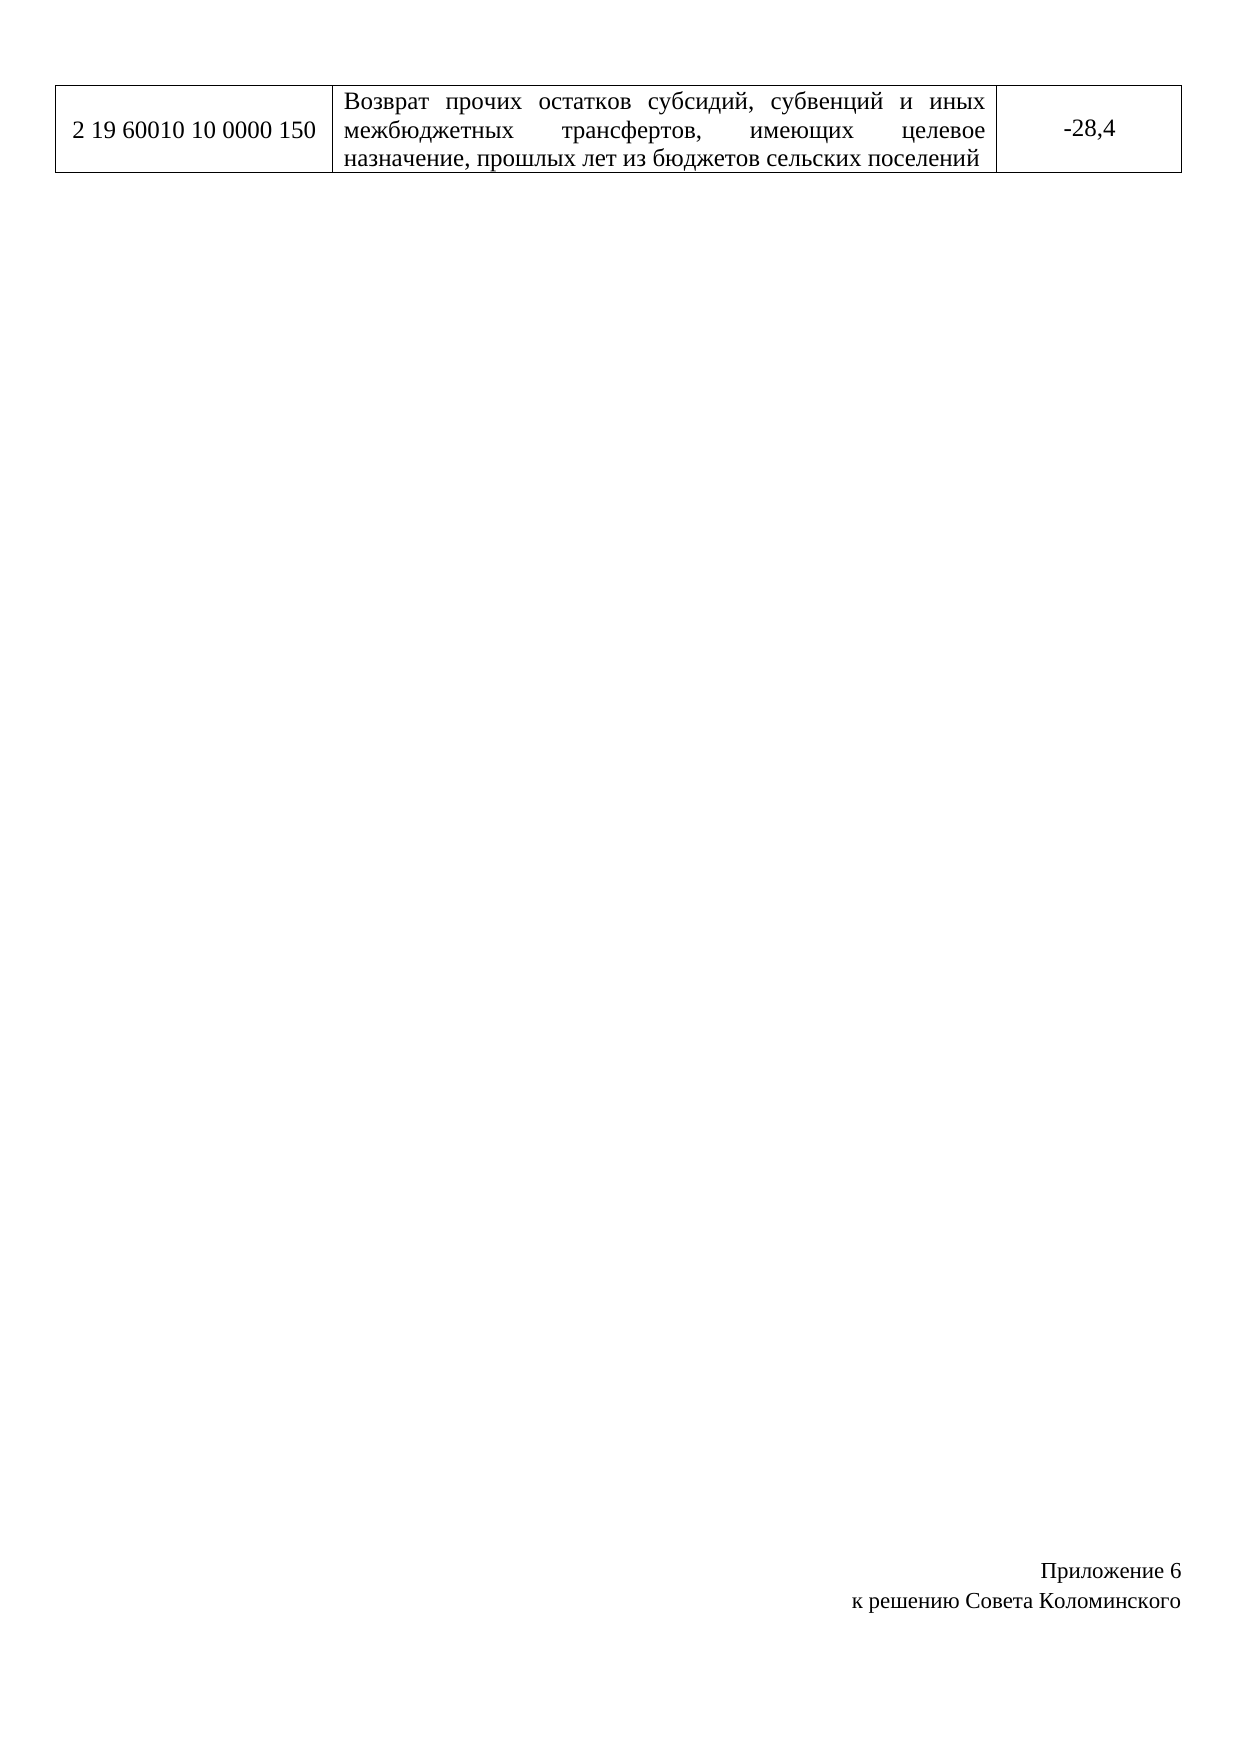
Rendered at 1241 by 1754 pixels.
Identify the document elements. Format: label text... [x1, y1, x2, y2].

text Приложение 6 [600, 1557, 1181, 1584]
table_cell -28,4 [997, 86, 1181, 172]
table_cell Возврат прочих остатков субсидий, субвенций и иных межбюджетных трансфертов, имеющих целевое назначение, прошлых лет из бюджетов сельских поселений [333, 86, 996, 172]
table_cell 2 19 60010 10 0000 150 [56, 86, 332, 172]
text к решению Совета Коломинского [600, 1588, 1181, 1614]
